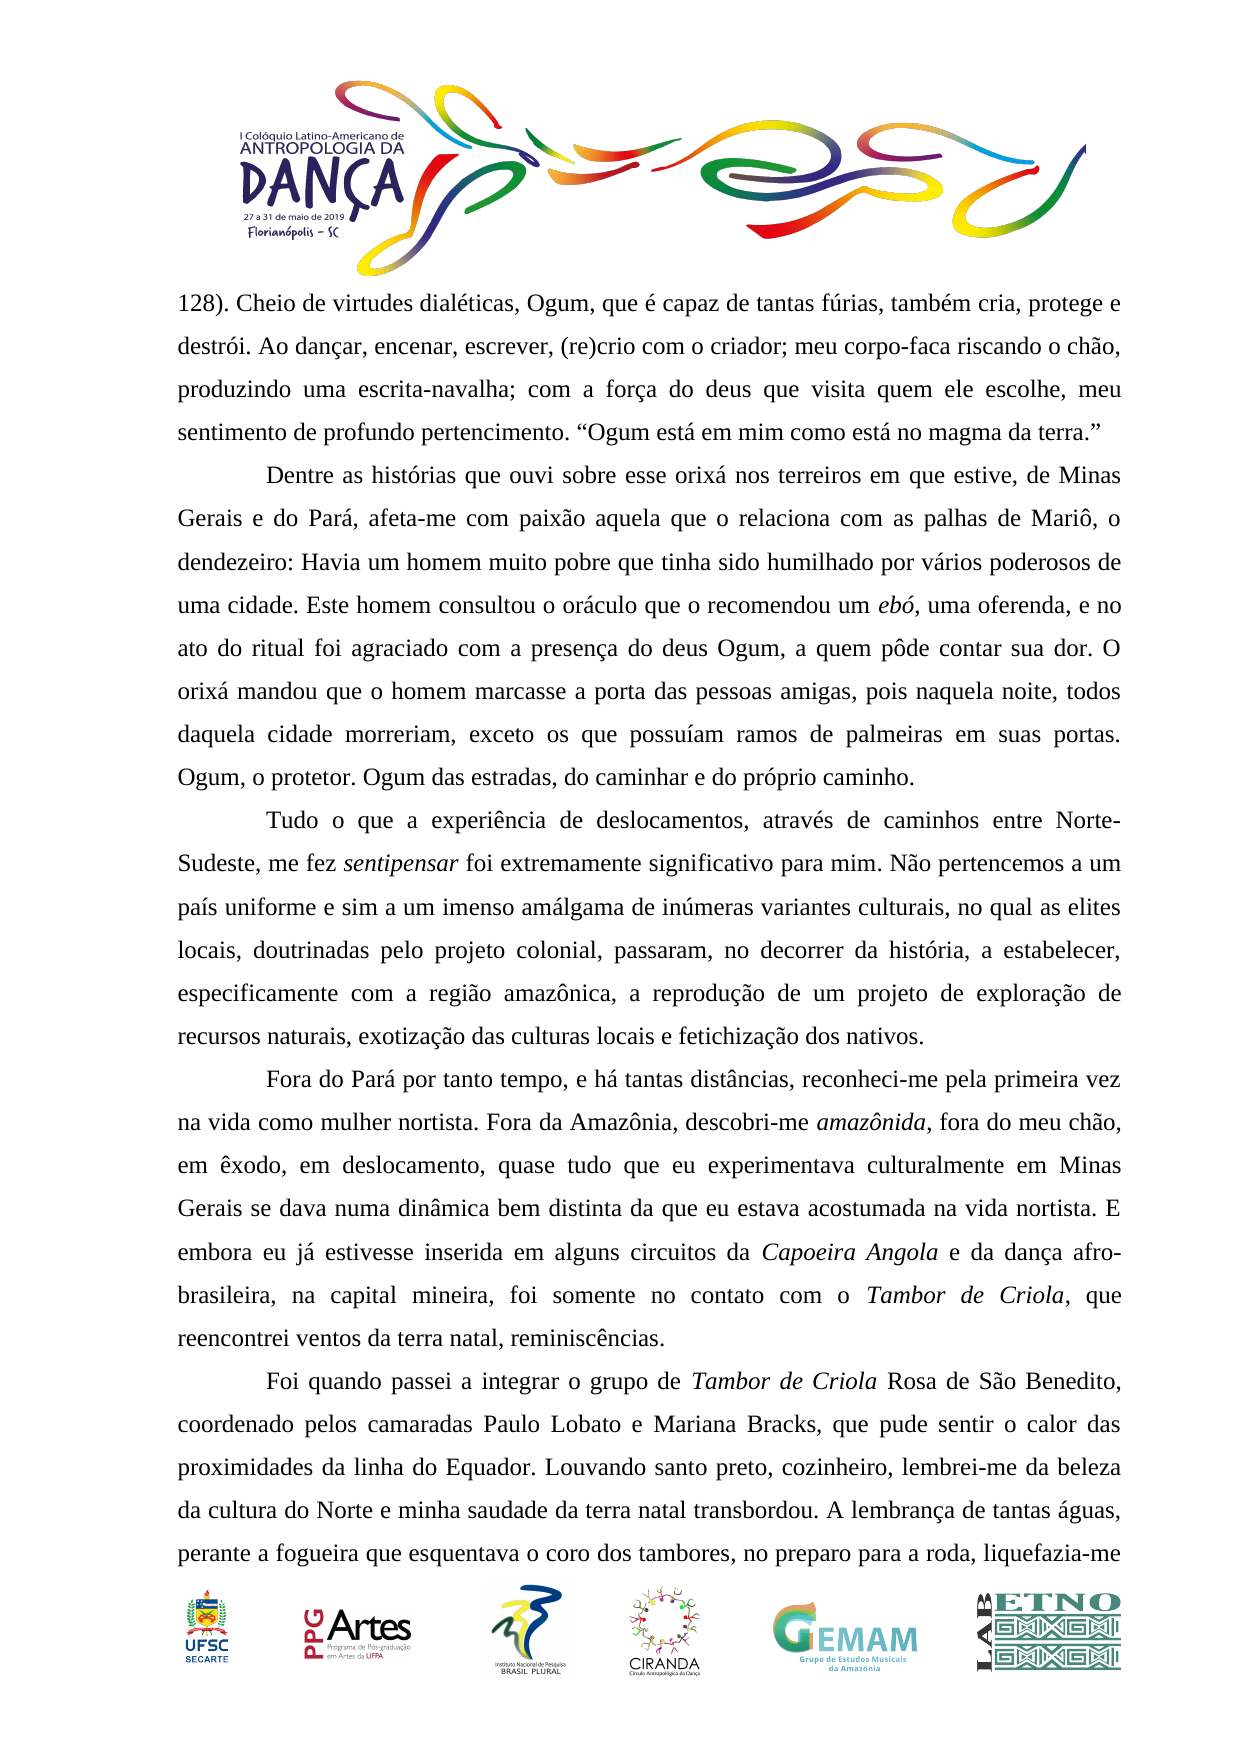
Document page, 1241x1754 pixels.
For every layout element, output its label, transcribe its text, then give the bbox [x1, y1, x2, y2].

text Tudo o que a experiência de deslocamentos, através de caminhos entre Norte-Sudeste, me fez sentipensar foi extremamente significativo para mim. Não pertencemos a um país uniforme e sim a um imenso amálgama de inúmeras variantes culturais, no qual as elites locais, doutrinadas pelo projeto colonial, passaram, no decorrer da história, a estabelecer, especificamente com a região amazônica, a reprodução de um projeto de exploração de recursos naturais, exotização das culturas locais e fetichização dos nativos. [177, 805, 1122, 1050]
picture [977, 1593, 1121, 1672]
picture [177, 1584, 236, 1671]
picture [303, 1608, 412, 1660]
text Fora do Pará por tanto tempo, e há tantas distâncias, reconheci-me pela primeira vez na vida como mulher nortista. Fora da Amazônia, descobri-me amazônida, fora do meu chão, em êxodo, em deslocamento, quase tudo que eu experimentava culturalmente em Minas Gerais se dava numa dinâmica bem distinta da que eu estava acostumada na vida nortista. E embora eu já estivesse inserida em alguns circuitos da Capoeira Angola e da dança afro-brasileira, na capital mineira, foi somente no contato com o Tambor de Criola, que reencontrei ventos da terra natal, reminiscências. [177, 1064, 1122, 1352]
text Dentre as histórias que ouvi sobre esse orixá nos terreiros em que estive, de Minas Gerais e do Pará, afeta-me com paixão aquela que o relaciona com as palhas de Mariô, o dendezeiro: Havia um homem muito pobre que tinha sido humilhado por vários poderosos de uma cidade. Este homem consultou o oráculo que o recomendou um ebó, uma oferenda, e no ato do ritual foi agraciado com a presença do deus Ogum, a quem pôde contar sua dor. O orixá mandou que o homem marcasse a porta das pessoas amigas, pois naquela noite, todos daquela cidade morreriam, exceto os que possuíam ramos de palmeiras em suas portas. Ogum, o protetor. Ogum das estradas, do caminhar e do próprio caminho. [177, 460, 1122, 791]
picture [486, 1582, 573, 1677]
picture [213, 75, 1086, 288]
picture [773, 1601, 927, 1673]
picture [603, 1570, 726, 1693]
